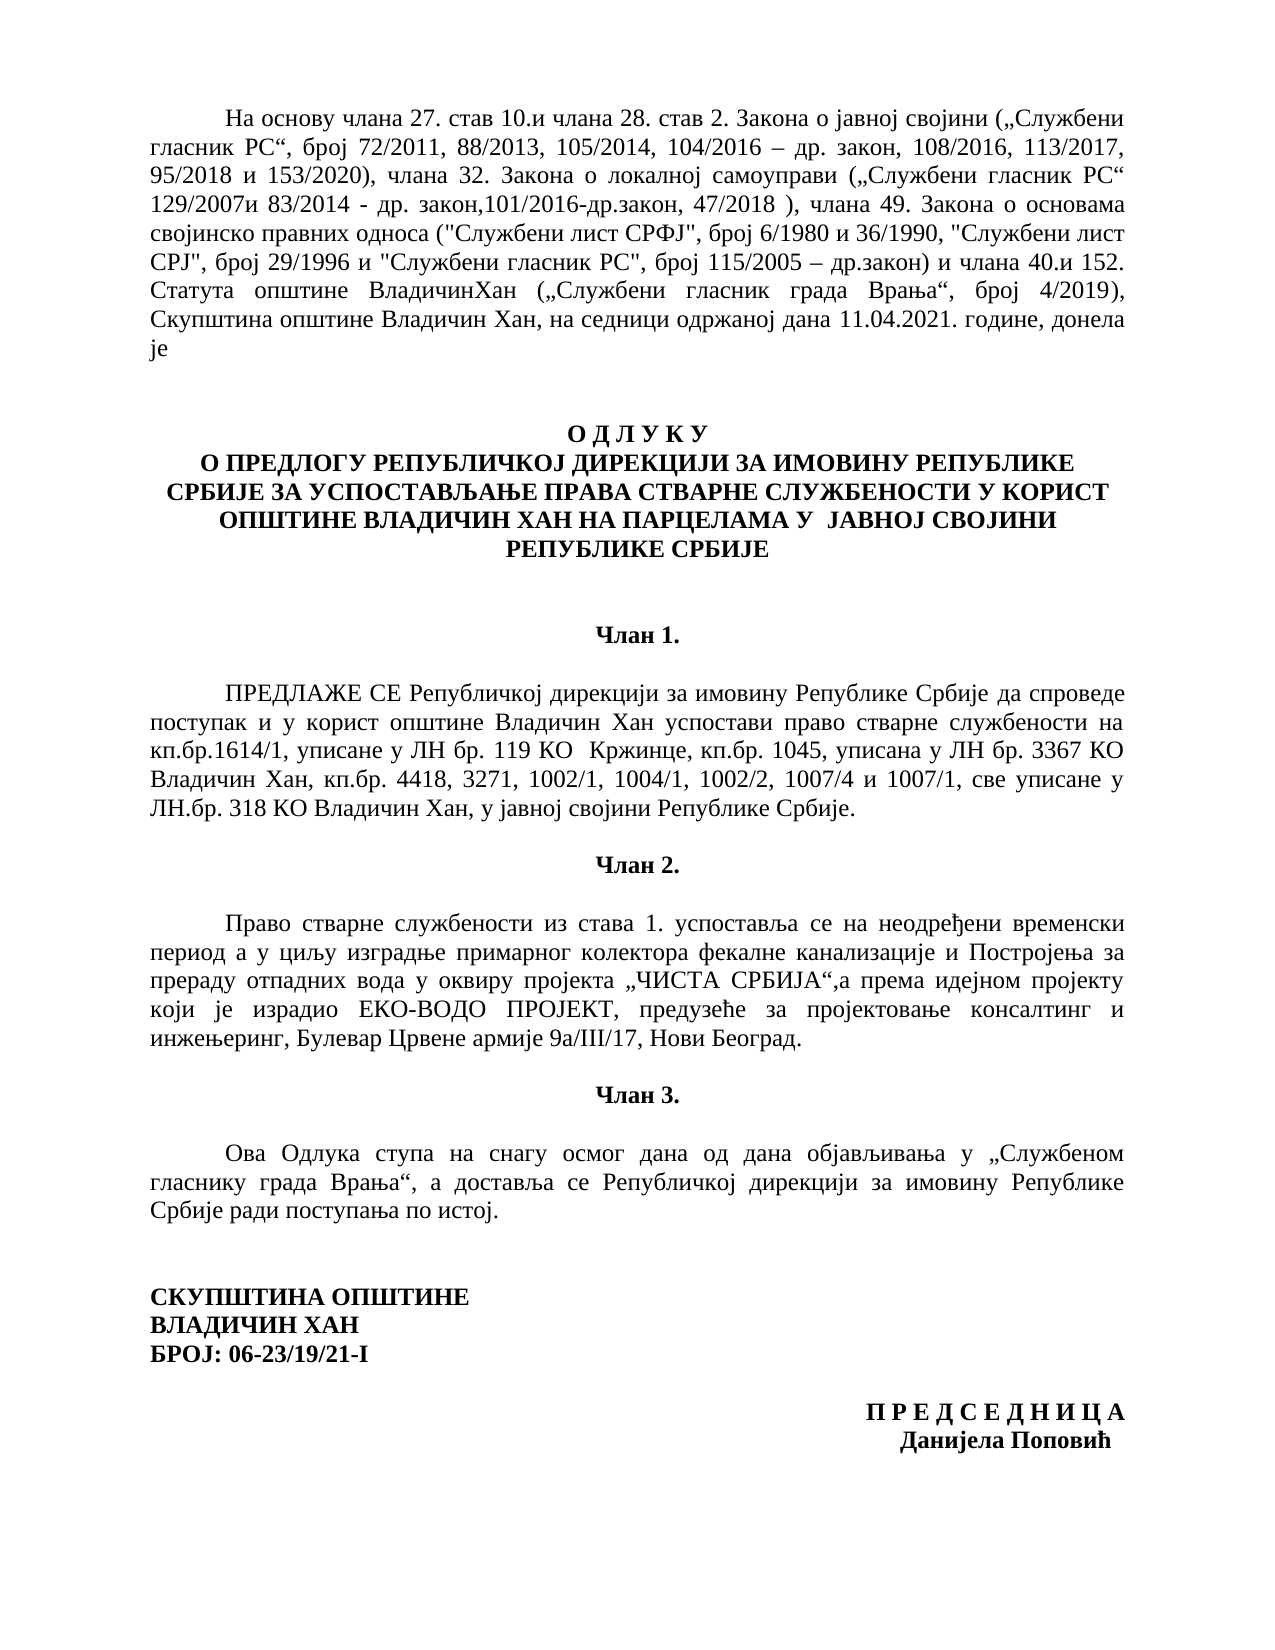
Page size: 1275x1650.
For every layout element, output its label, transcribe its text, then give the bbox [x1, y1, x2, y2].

text Ова Oдлука ступа на снагу осмог дана од дана објављивања у „Службеном гласнику града Врања“, а доставља се Републичкој дирекцији за имовину Републике Србије ради поступања по истој. [150, 1138, 1125, 1224]
text ПРЕДЛАЖЕ СЕ Републичкој дирекцији за имовину Републике Србије да спроведе поступак и у корист општине Владичин Хан успостави право стварне службености на кп.бр.1614/1, уписане у ЛН бр. 119 КО Кржинце, кп.бр. 1045, уписана у ЛН бр. 3367 КО Владичин Хан, кп.бр. 4418, 3271, 1002/1, 1004/1, 1002/2, 1007/4 и 1007/1, све уписане у ЛН.бр. 318 КО Владичин Хан, у јавној својини Републике Србије. [150, 678, 1125, 822]
text Право стварне службености из става 1. успоставља се на неодређени временски период а у циљу изградње примарног колектора фекалне канализације и Постројења за прераду отпадних вода у оквиру пројекта „ЧИСТА СРБИЈА“,а према идејном пројекту који је израдио ЕКО-ВОДО ПРОЈЕКТ, предузеће за пројектовање консалтинг и инжењеринг, Булевар Црвене армије 9а/III/17, Нови Београд. [150, 908, 1125, 1052]
text БРОЈ: 06-23/19/21-I [150, 1339, 1125, 1368]
text Члан 3. [150, 1081, 1125, 1109]
text Данијела Поповић [825, 1426, 1125, 1454]
text Члан 1. [150, 621, 1125, 649]
text ВЛАДИЧИН ХАН [150, 1311, 1125, 1339]
text О ПРЕДЛОГУ РЕПУБЛИЧКОЈ ДИРЕКЦИЈИ ЗА ИМОВИНУ РЕПУБЛИКЕ СРБИЈЕ ЗА УСПОСТАВЉАЊЕ ПРАВА СТВАРНЕ СЛУЖБЕНОСТИ У КОРИСТ ОПШТИНЕ ВЛАДИЧИН ХАН НА ПАРЦЕЛАМА У ЈАВНОЈ СВОЈИНИ РЕПУБЛИКЕ СРБИЈЕ [150, 448, 1125, 563]
text Члан 2. [150, 851, 1125, 879]
text На основу члана 27. став 10.и члана 28. став 2. Закона о јавној својини („Службени гласник РС“, брoj 72/2011, 88/2013, 105/2014, 104/2016 – др. закон, 108/2016, 113/2017, 95/2018 и 153/2020), члaна 32. Закона о локалној самоуправи („Службени гласник РС“ 129/2007и 83/2014 - др. закон,101/2016-др.закон, 47/2018 ), члана 49. Закона o основама својинско правних односа ("Службени лист СРФЈ", број 6/1980 и 36/1990, "Службени лист СРЈ", број 29/1996 и "Службени гласник РС", број 115/2005 – др.закон) и члана 40.и 152. Статута општине ВладичинХан („Службени гласник града Врања“, број 4/2019), Скупштина општине Владичин Хан, на седници одржаној дана 11.04.2021. године, донела је [150, 103, 1125, 362]
text О Д Л У К У [150, 419, 1125, 448]
text СКУПШТИНА ОПШТИНЕ [150, 1282, 1125, 1311]
text П Р Е Д С Е Д Н И Ц А [150, 1397, 1125, 1426]
